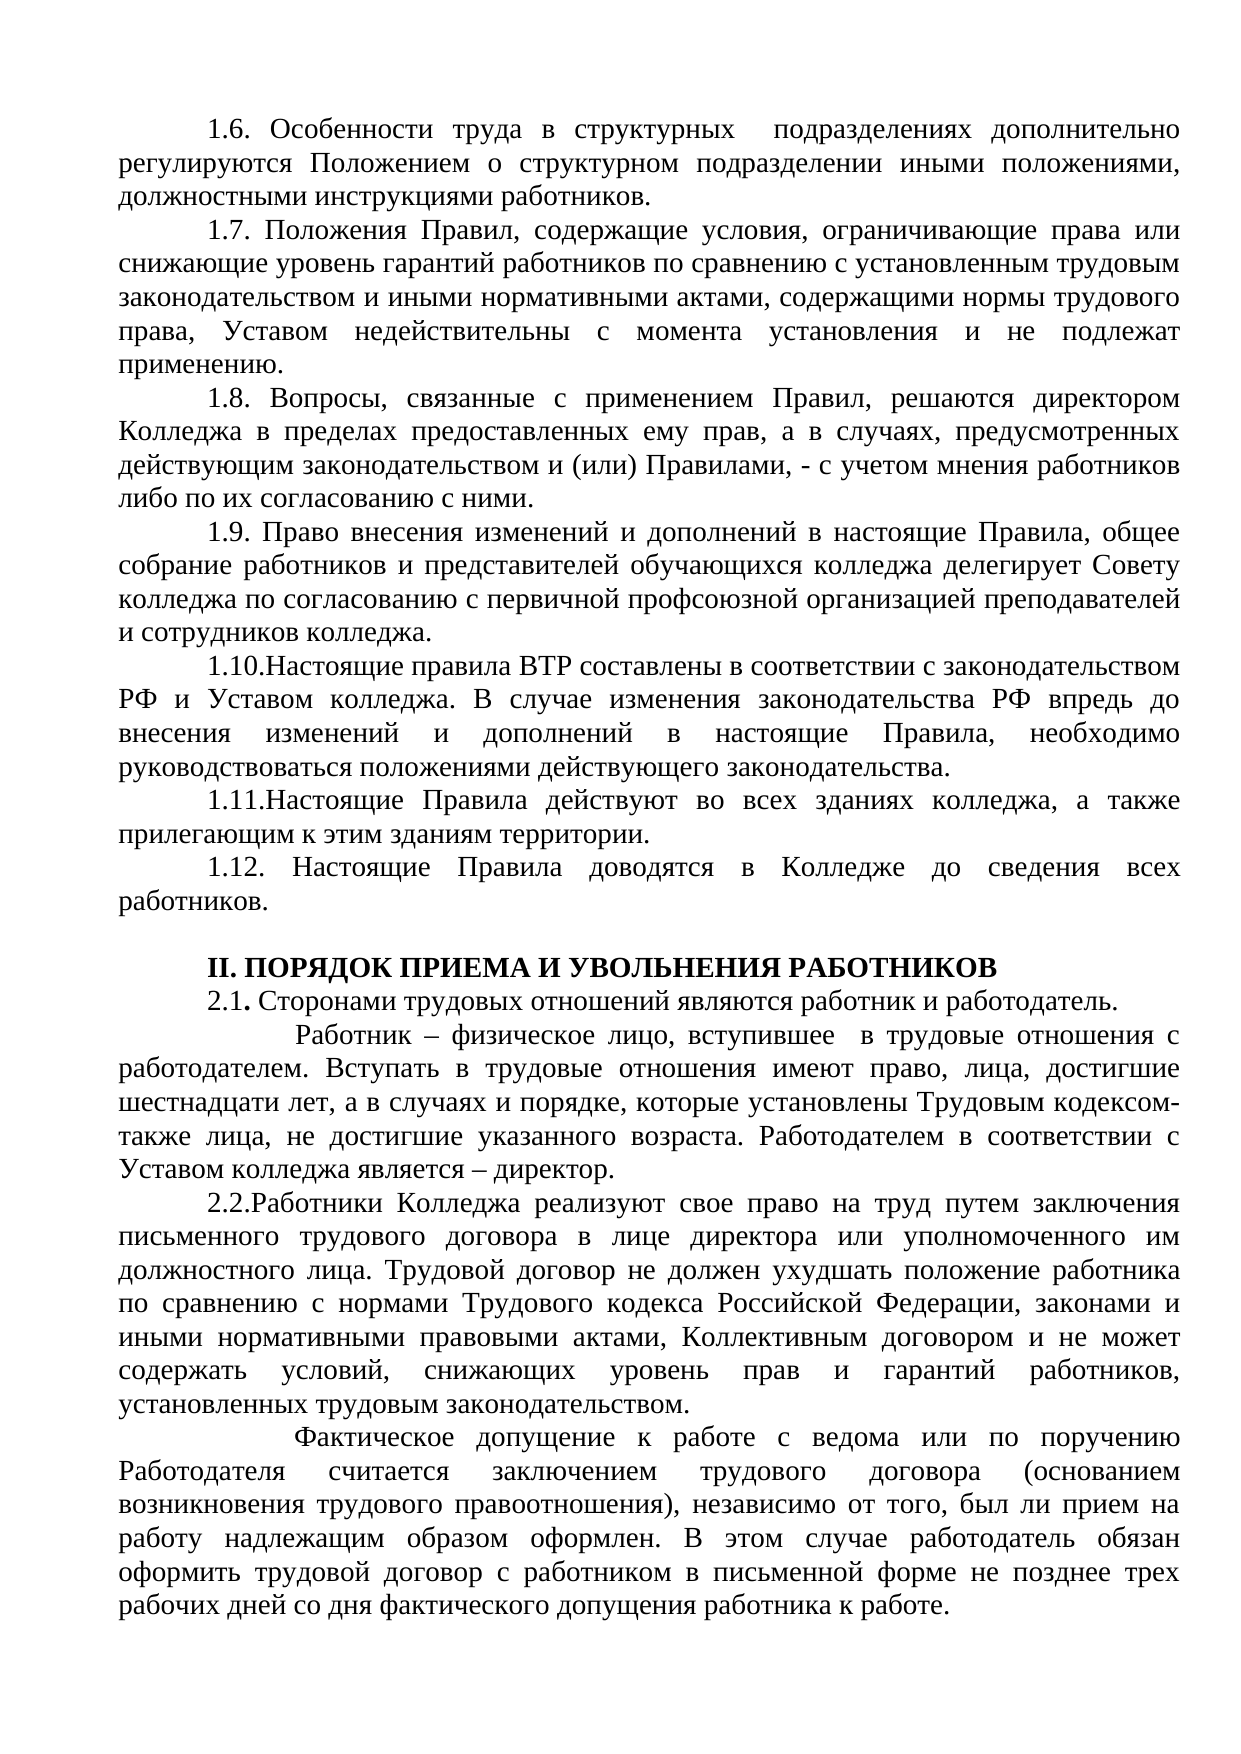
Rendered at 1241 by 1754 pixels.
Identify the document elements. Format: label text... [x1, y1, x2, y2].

text 1.12. Настоящие Правила доводятся в Колледже до сведения всех работников. [118, 849, 1181, 916]
text 1.8. Вопросы, связанные с применением Правил, решаются директором Колледжа в пределах предоставленных ему прав, а в случаях, предусмотренных действующим законодательством и (или) Правилами, - с учетом мнения работников либо по их согласованию с ними. [118, 380, 1181, 514]
list 2.2.Работники Колледжа реализуют свое право на труд путем заключения письменного трудового договора в лице директора или уполномоченного им должностного лица. Трудовой договор не должен ухудшать положение работника по сравнению с нормами Трудового кодекса Российской Федерации, законами и иными нормативными правовыми актами, Коллективным договором и не может содержать условий, снижающих уровень прав и гарантий работников, установленных трудовым законодательством. [118, 1185, 1181, 1419]
text 1.10.Настоящие правила ВТР составлены в соответствии с законодательством РФ и Уставом колледжа. В случае изменения законодательства РФ впредь до внесения изменений и дополнений в настоящие Правила, необходимо руководствоваться положениями действующего законодательства. [118, 648, 1181, 782]
list Фактическое допущение к работе с ведома или по поручению Работодателя считается заключением трудового договора (основанием возникновения трудового правоотношения), независимо от того, был ли прием на работу надлежащим образом оформлен. В этом случае работодатель обязан оформить трудовой договор с работником в письменной форме не позднее трех рабочих дней со дня фактического допущения работника к работе. [118, 1419, 1181, 1621]
list Работник – физическое лицо, вступившее в трудовые отношения с работодателем. Вступать в трудовые отношения имеют право, лица, достигшие шестнадцати лет, а в случаях и порядке, которые установлены Трудовым кодексом- также лица, не достигшие указанного возраста. Работодателем в соответствии с Уставом колледжа является – директор. [118, 1017, 1181, 1185]
text 1.7. Положения Правил, содержащие условия, ограничивающие права или снижающие уровень гарантий работников по сравнению с установленным трудовым законодательством и иными нормативными актами, содержащими нормы трудового права, Уставом недействительны с момента установления и не подлежат применению. [118, 212, 1181, 380]
text 1.11.Настоящие Правила действуют во всех зданиях колледжа, а также прилегающим к этим зданиям территории. [118, 782, 1181, 849]
text 1.9. Право внесения изменений и дополнений в настоящие Правила, общее собрание работников и представителей обучающихся колледжа делегирует Совету колледжа по согласованию с первичной профсоюзной организацией преподавателей и сотрудников колледжа. [118, 514, 1181, 648]
text 1.6. Особенности труда в структурных подразделениях дополнительно регулируются Положением о структурном подразделении иными положениями, должностными инструкциями работников. [118, 111, 1181, 212]
list II. ПОРЯДОК ПРИЕМА И УВОЛЬНЕНИЯ РАБОТНИКОВ [118, 950, 1181, 983]
list 2.1. Сторонами трудовых отношений являются работник и работодатель. [118, 983, 1181, 1017]
